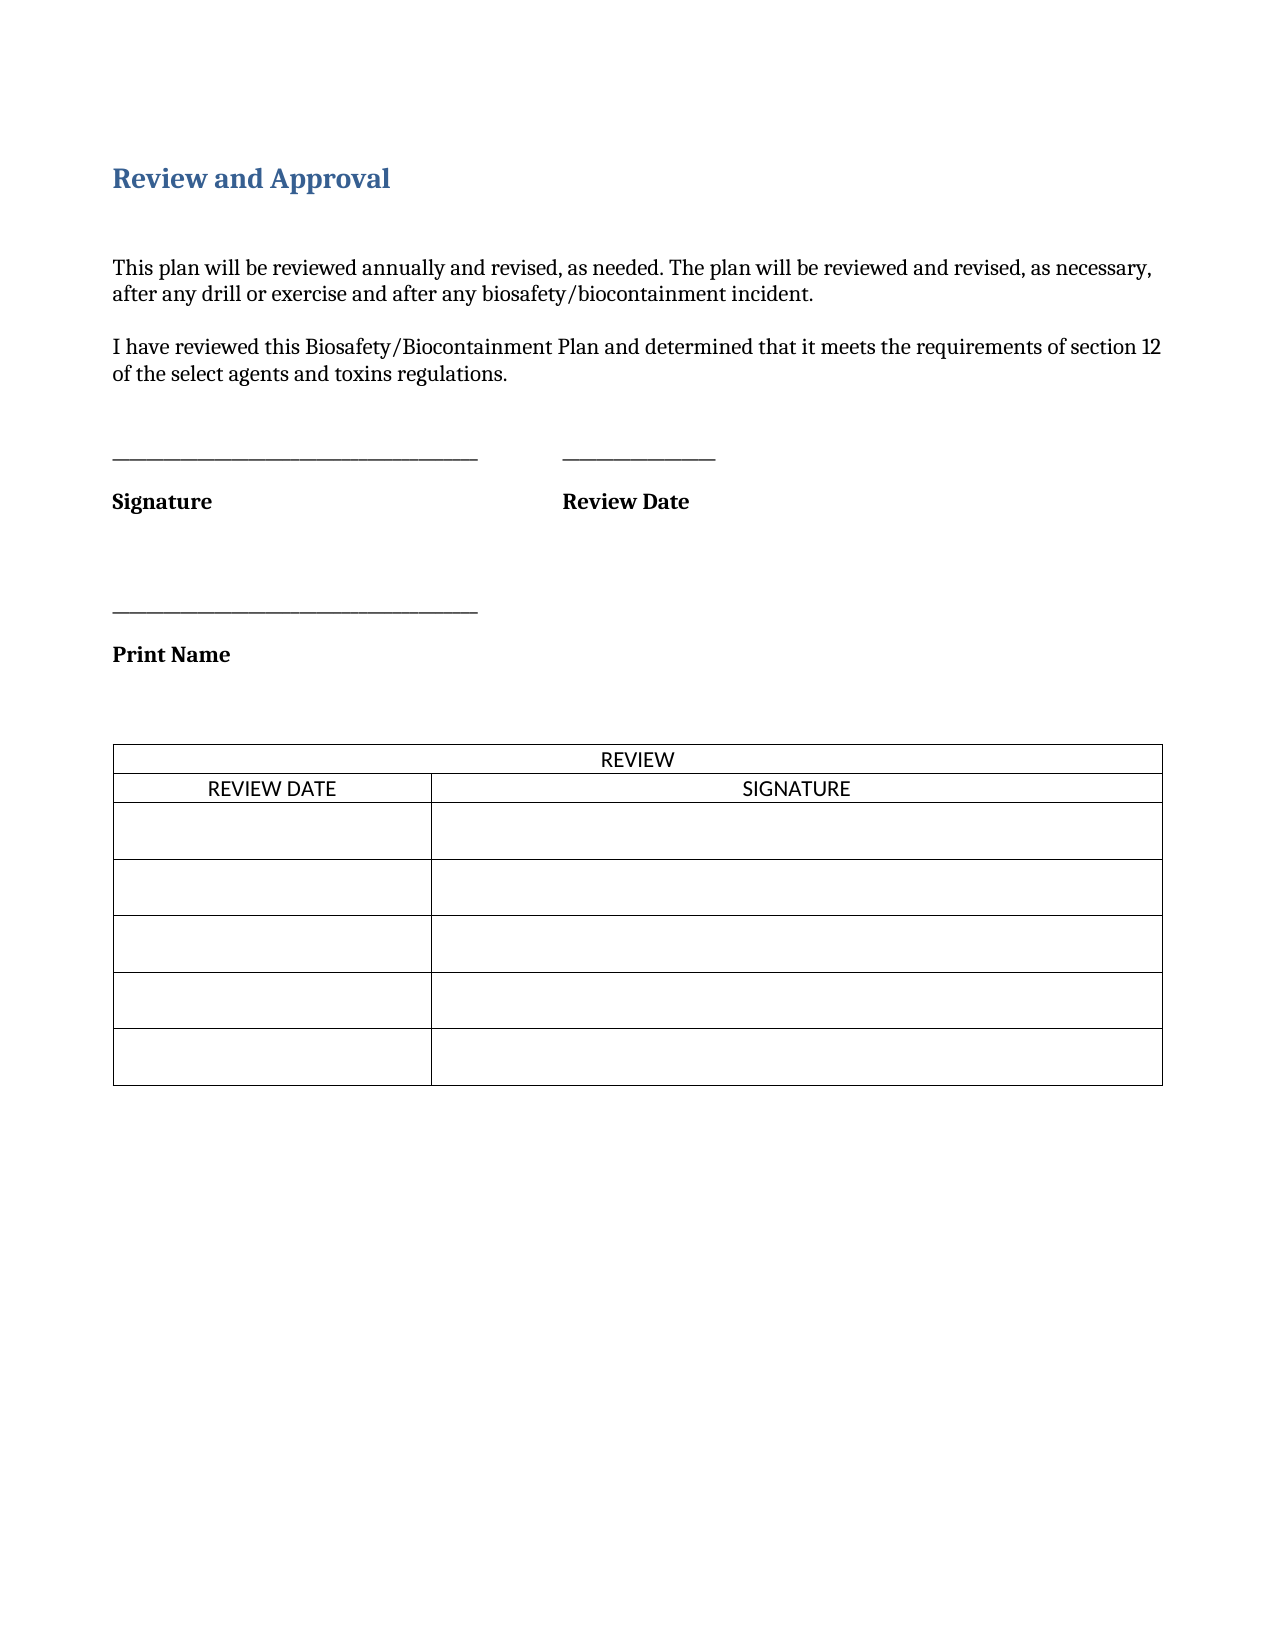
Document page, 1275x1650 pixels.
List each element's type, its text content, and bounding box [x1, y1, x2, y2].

table_header Review [114, 745, 1162, 773]
text ___________________________________________ __________________ [112, 438, 1162, 464]
table_cell SIGNATURE [432, 774, 1162, 802]
table_cell [114, 1029, 431, 1085]
table_cell [114, 916, 431, 972]
table_cell REVIEW DATE [114, 774, 431, 802]
text ___________________________________________ [112, 591, 1162, 617]
text Signature Review Date [112, 489, 1162, 515]
subtitle Review and Approval [112, 162, 1162, 196]
table_cell [432, 1029, 1162, 1085]
table_cell [114, 860, 431, 915]
table_cell [114, 803, 431, 859]
table_cell [432, 973, 1162, 1028]
text I have reviewed this Biosafety/Biocontainment Plan and determined that it meets the requirements of section 12 of the select agents and toxins regulations. [112, 334, 1162, 387]
text Print Name [112, 642, 1162, 668]
table_cell [432, 860, 1162, 915]
table_cell [432, 803, 1162, 859]
table_cell [432, 916, 1162, 972]
text This plan will be reviewed annually and revised, as needed. The plan will be reviewed and revised, as necessary, after any drill or exercise and after any biosafety/biocontainment incident. [112, 255, 1162, 308]
table_cell [114, 973, 431, 1028]
